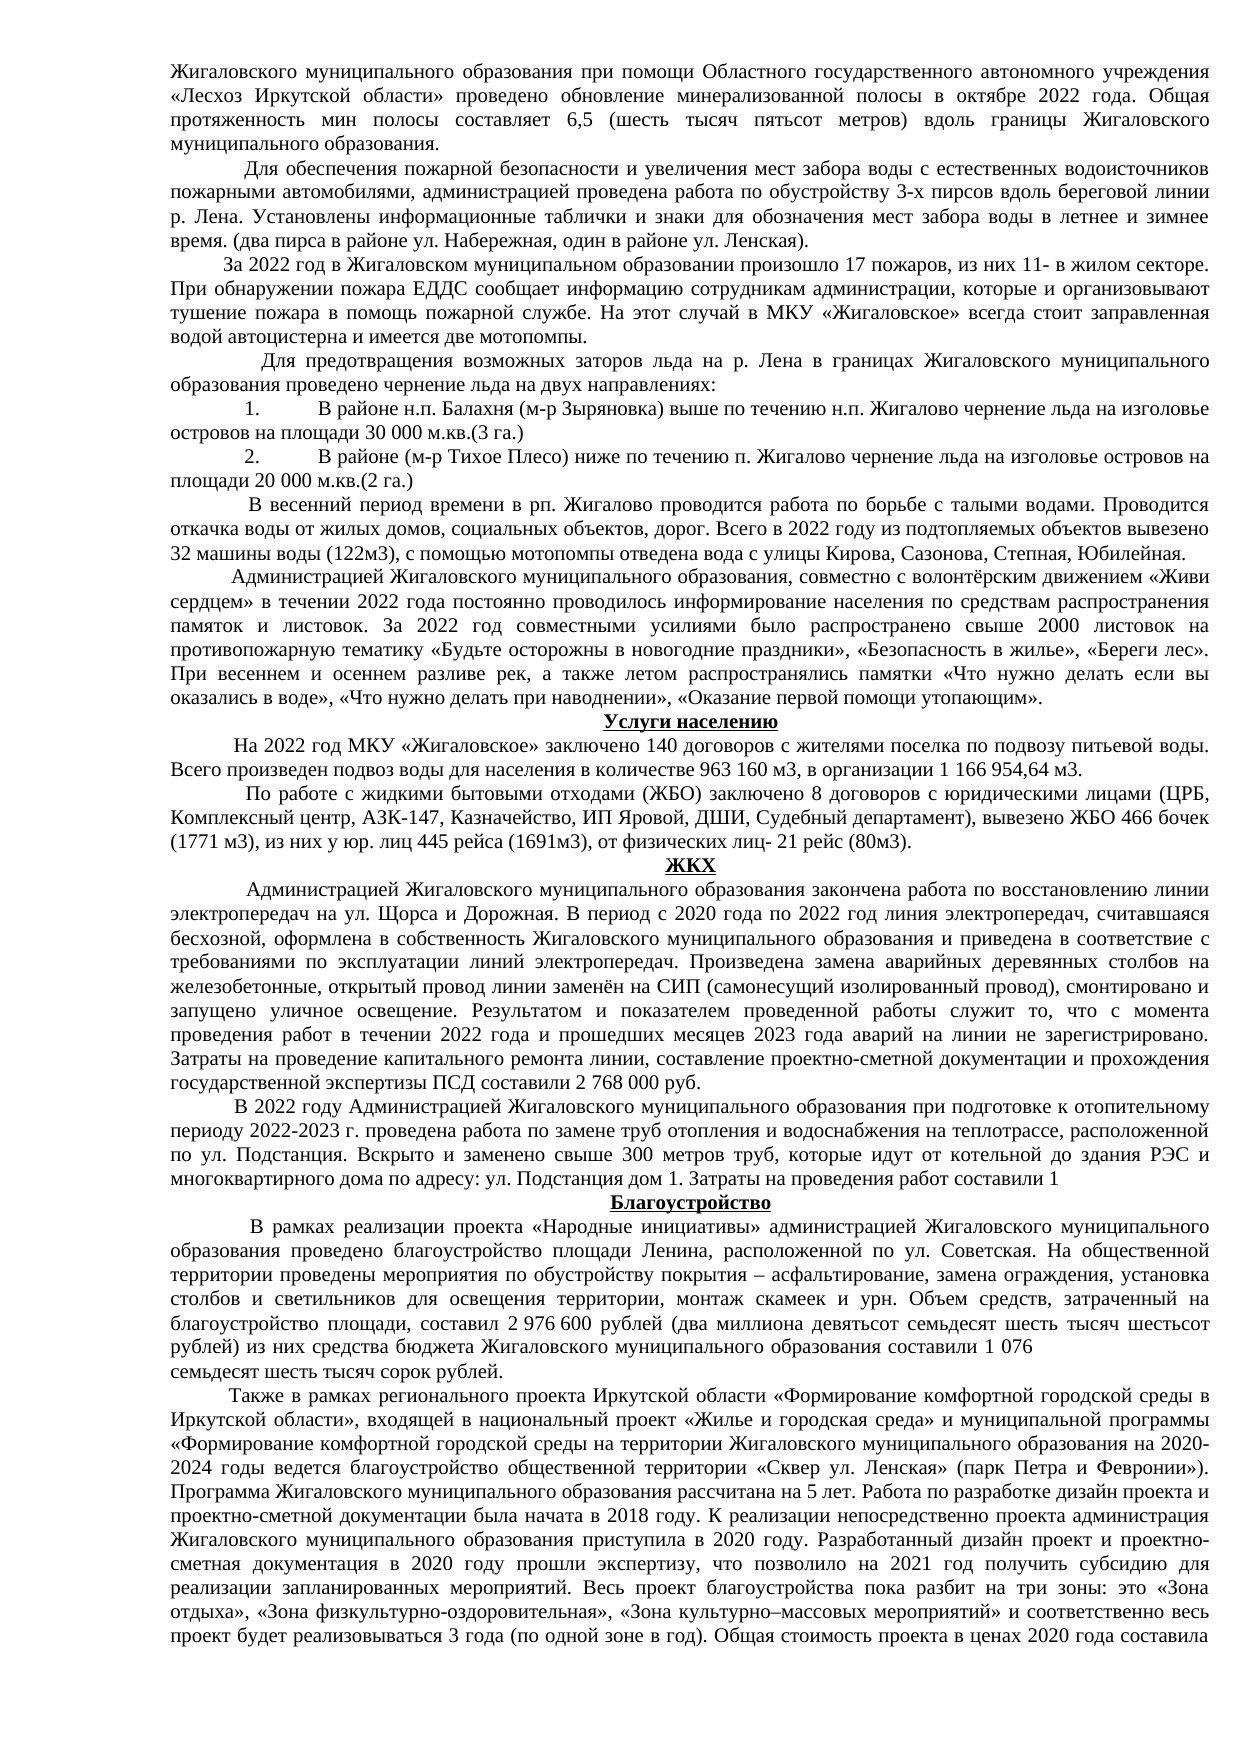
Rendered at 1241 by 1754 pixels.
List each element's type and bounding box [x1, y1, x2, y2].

table_cell [1008, 59, 1213, 1665]
table_cell [148, 59, 1007, 1665]
